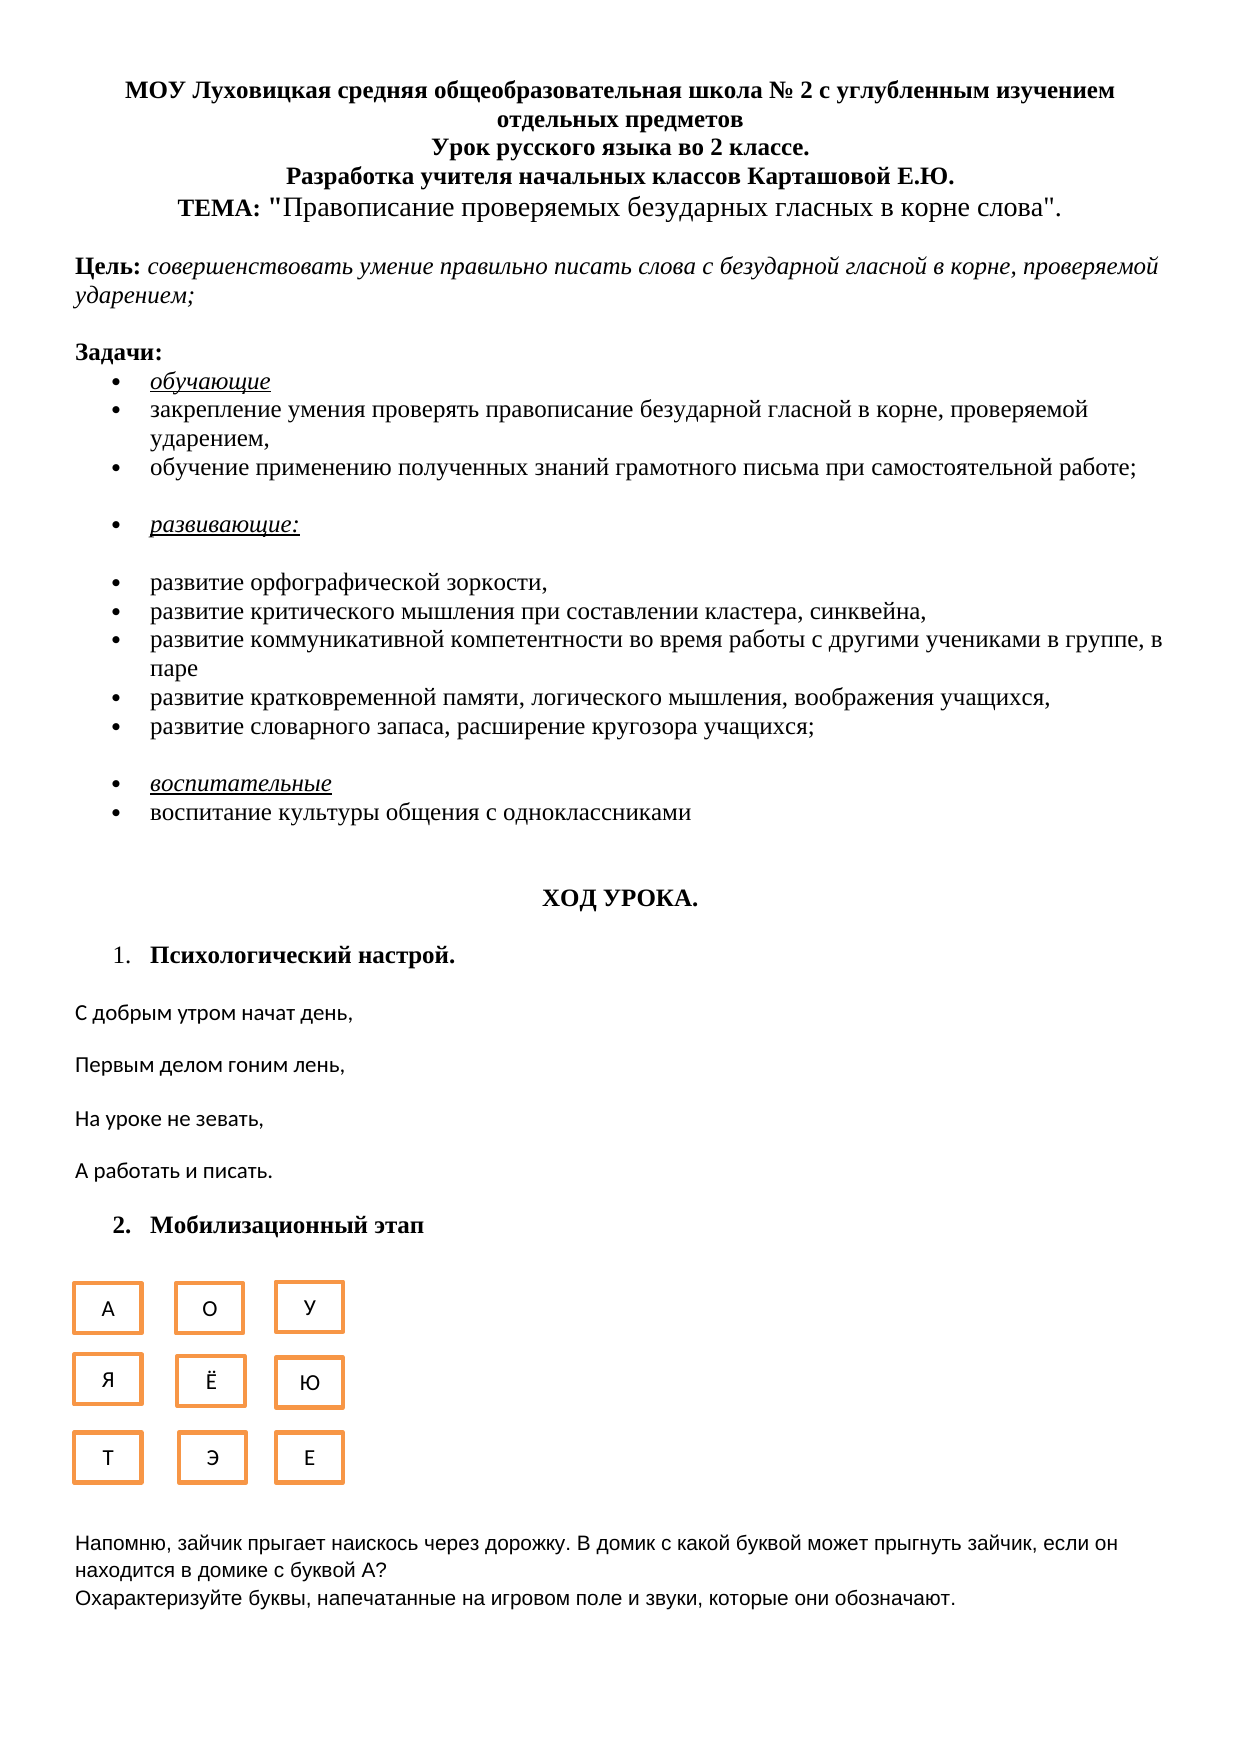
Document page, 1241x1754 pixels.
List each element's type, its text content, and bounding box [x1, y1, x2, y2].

text На уроке не зевать, [75, 1104, 1165, 1132]
list развитие коммуникативной компетентности во время работы с другими учениками в группе, в паре [112, 624, 1165, 682]
text ТЕМА: "Правописание проверяемых безударных гласных в корне слова". [75, 190, 1165, 222]
text Цель: совершенствовать умение правильно писать слова с безударной гласной в корне, проверяемой ударением; [75, 251, 1165, 308]
list обучающие [112, 366, 1165, 394]
list развивающие: [112, 509, 1165, 538]
text Задачи: [75, 337, 1165, 366]
text С добрым утром начат день, [75, 998, 1165, 1026]
text А работать и писать. [75, 1157, 1165, 1185]
text ХОД УРОКА. [75, 883, 1165, 912]
text Урок русского языка во 2 классе. [75, 132, 1165, 161]
text МОУ Луховицкая средняя общеобразовательная школа № 2 с углубленным изучением отдельных предметов [75, 75, 1165, 132]
list Психологический настрой. [112, 940, 1165, 969]
list Мобилизационный этап [112, 1210, 1165, 1238]
text Первым делом гоним лень, [75, 1051, 1165, 1079]
list развитие орфографической зоркости, [112, 567, 1165, 596]
list закрепление умения проверять правописание безударной гласной в корне, проверяемой ударением, [112, 394, 1165, 452]
text Разработка учителя начальных классов Карташовой Е.Ю. [75, 161, 1165, 190]
text Напомню, зайчик прыгает наискось через дорожку. В домик с какой буквой может прыгнуть зайчик, если он находится в домике с буквой А? Охарактеризуйте буквы, напечатанные на игровом поле и звуки, которые они обозначают. [75, 1531, 1165, 1609]
list развитие критического мышления при составлении кластера, синквейна, [112, 596, 1165, 624]
list обучение применению полученных знаний грамотного письма при самостоятельной работе; [112, 452, 1165, 481]
list воспитательные [112, 768, 1165, 797]
list воспитание культуры общения с одноклассниками [112, 797, 1165, 826]
list развитие словарного запаса, расширение кругозора учащихся; [112, 711, 1165, 739]
list развитие кратковременной памяти, логического мышления, воображения учащихся, [112, 682, 1165, 711]
